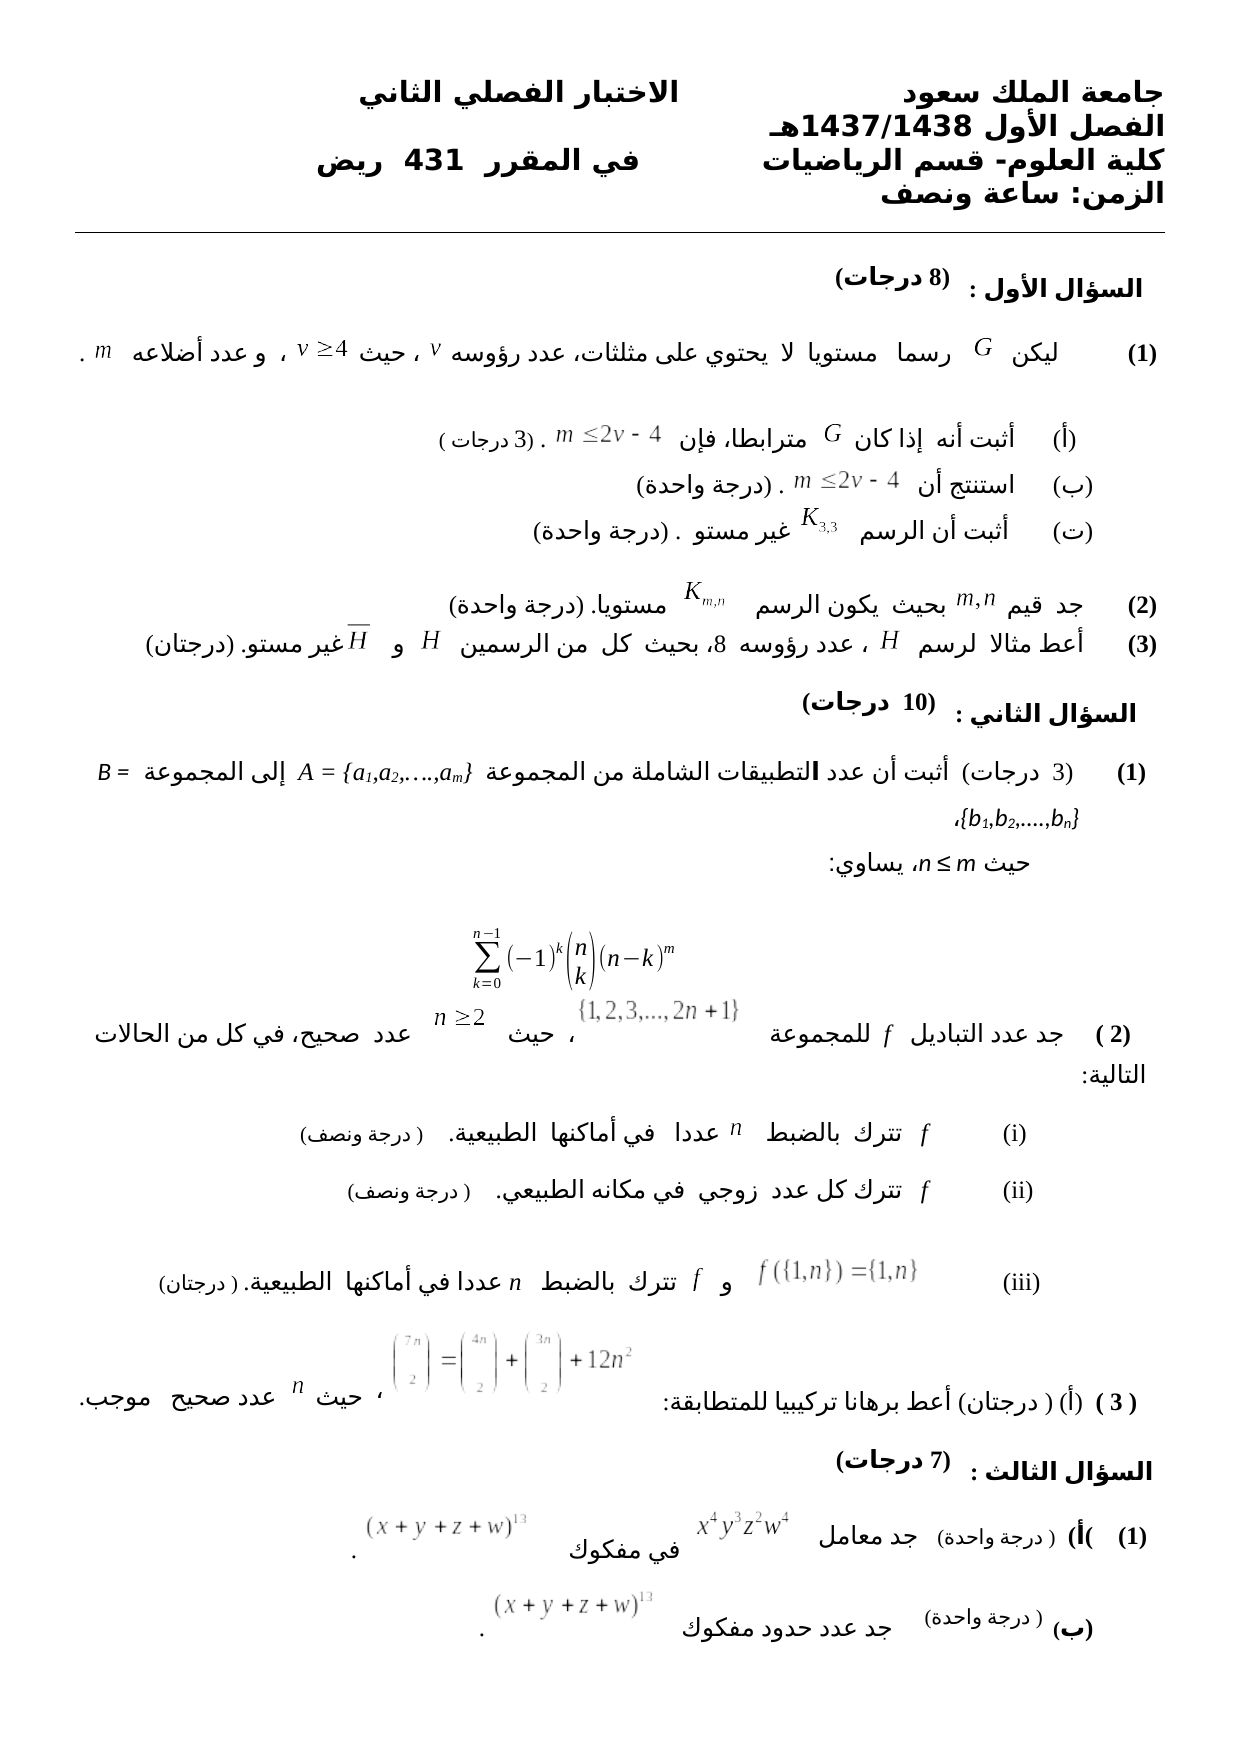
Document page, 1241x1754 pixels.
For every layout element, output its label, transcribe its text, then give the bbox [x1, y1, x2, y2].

list f تترك بالضبط عددا في أماكنها الطبيعية. ( درجة ونصف) [75, 1118, 1003, 1146]
list أعط مثالا لرسم ، عدد رؤوسه 8، بحيث كل من الرسمين و غير مستو. (درجتان) [75, 619, 1128, 658]
list f تترك كل عدد زوجي في مكانه الطبيعي. ( درجة ونصف) [75, 1175, 1003, 1204]
list أثبت أن الرسم غير مستو . (درجة واحدة) [75, 499, 1053, 544]
text (1) )أ) ( درجة واحدة) جد معامل في مفكوك . [75, 1506, 1159, 1564]
list السؤال الأول : (8 درجات) [75, 262, 1156, 303]
list (3 درجات) أثبت أن عدد التطبيقات الشاملة من المجموعة A = {a1,a2,….,am} إلى المجموعة B = {b1,b2,….,bn}، [75, 756, 1117, 832]
text السؤال الثالث : (7 درجات) [75, 1445, 1159, 1486]
list أثبت أنه إذا كان مترابطا، فإن . (3 درجات ) [75, 418, 1053, 465]
list ( 3 ) (أ) ( درجتان) أعط برهانا تركيبيا للمتطابقة: ، حيث عدد صحيح موجب. [75, 1326, 1156, 1416]
list استنتج أن . (درجة واحدة) [75, 465, 1053, 499]
list ليكن رسما مستويا لا يحتوي على مثلثات، عدد رؤوسه ، حيث ، و عدد أضلاعه . [75, 331, 1128, 389]
list جد قيم بحيث يكون الرسم مستويا. (درجة واحدة) [75, 573, 1128, 619]
list (2 ) جد عدد التباديل f للمجموعة ، حيث عدد صحيح، في كل من الحالات التالية: [75, 997, 1156, 1089]
list حيث n ≤ m، يساوي: [75, 848, 1079, 878]
text كلية العلوم- قسم الرياضيات في المقرر 431 ريض الزمن: ساعة ونصف [75, 143, 1165, 211]
list (ب) ( درجة واحدة) جد عدد حدود مفكوك . [75, 1586, 1156, 1642]
list السؤال الثاني : (10 درجات) [75, 687, 1156, 727]
list و تترك بالضبط n عددا في أماكنها الطبيعية. ( درجتان) [75, 1257, 1003, 1297]
text جامعة الملك سعود الاختبار الفصلي الثاني الفصل الأول 1437/1438هـ [75, 75, 1165, 143]
